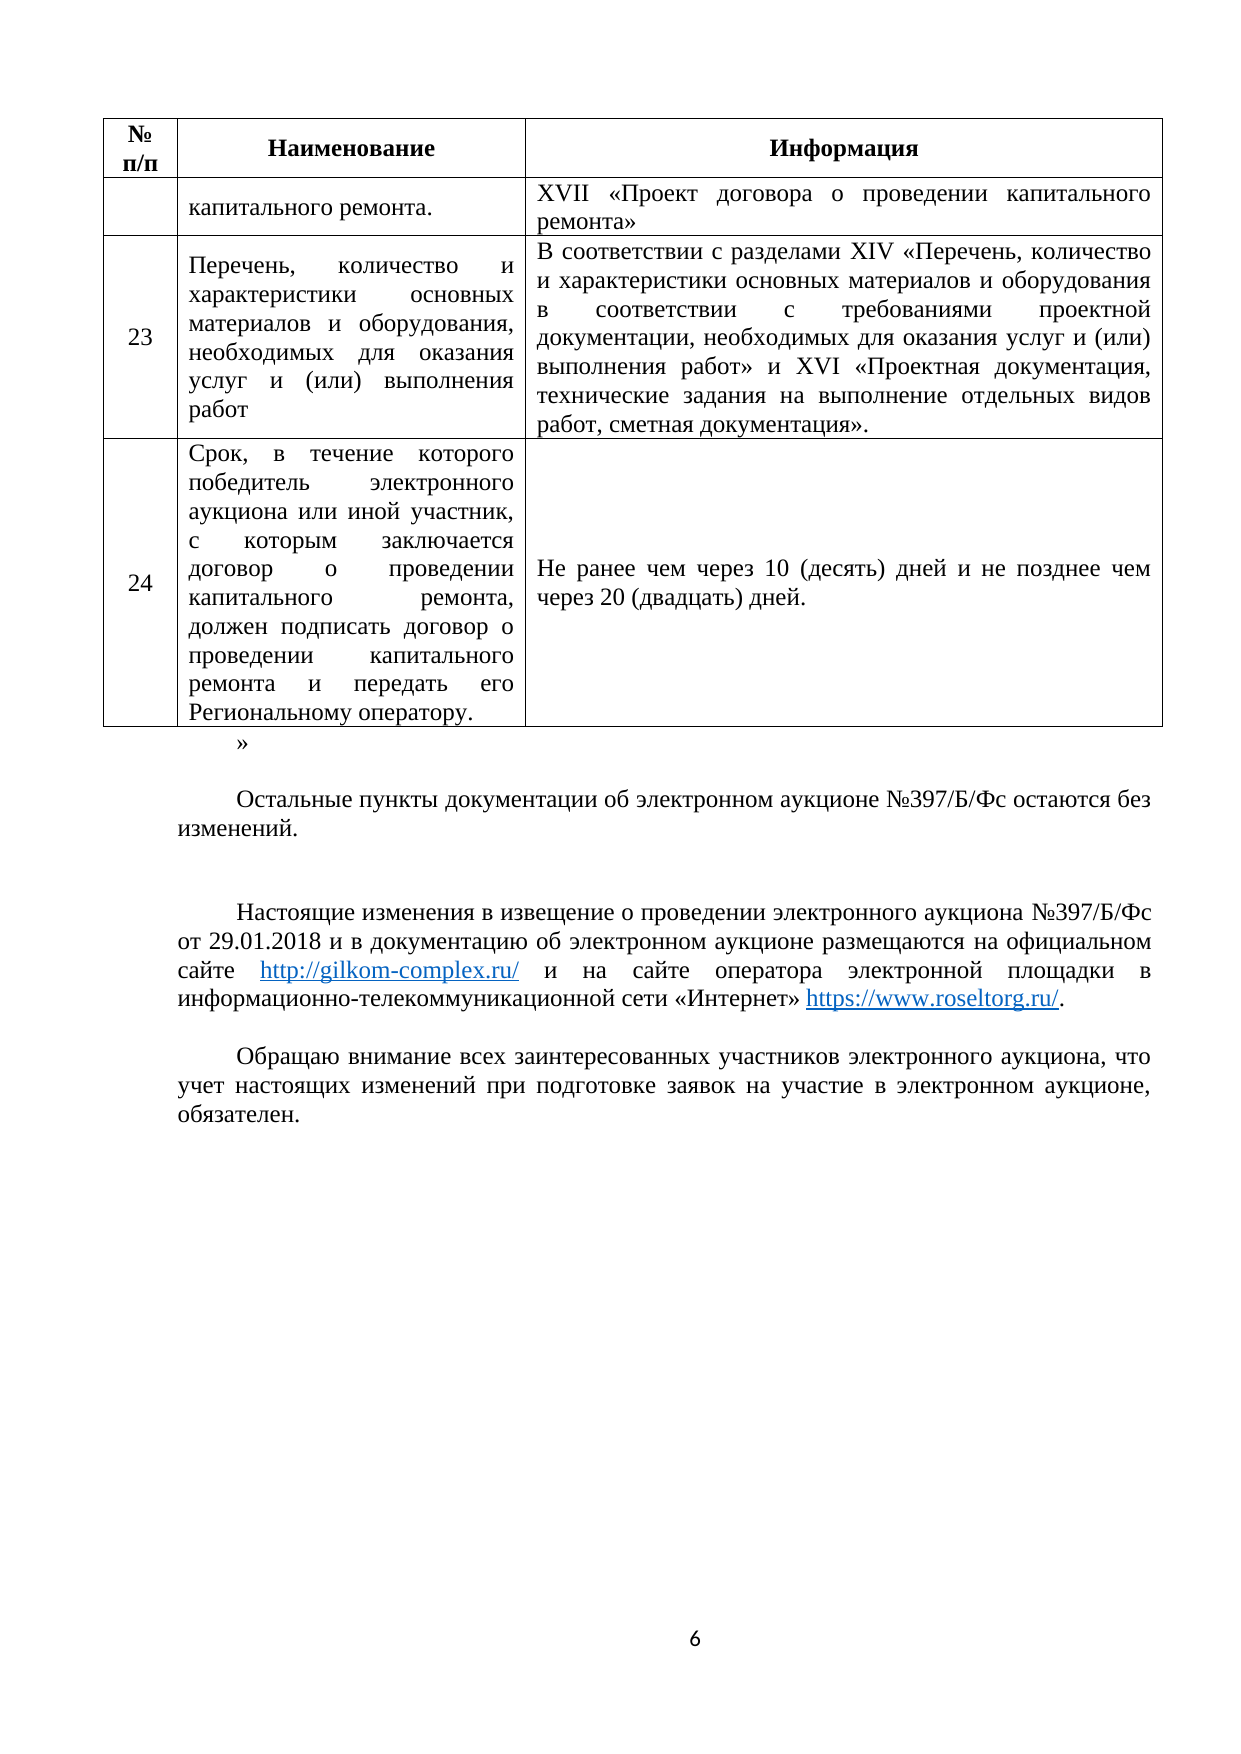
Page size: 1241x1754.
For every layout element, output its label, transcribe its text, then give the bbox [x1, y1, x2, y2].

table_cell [526, 178, 1162, 235]
table_cell 23 [104, 236, 177, 437]
list » [177, 727, 1151, 756]
list Остальные пункты документации об электронном аукционе №397/Б/Фс остаются без изменений. [177, 784, 1151, 842]
table_header Наименование [178, 119, 525, 177]
table_header № п/п [104, 119, 177, 177]
table_cell Срок, в течение которого победитель электронного аукциона или иной участник, с которым заключается договор о проведении капитального ремонта, должен подписать договор о проведении капитального ремонта и передать его Региональному оператору. [178, 439, 525, 726]
table_header Информация [526, 119, 1162, 177]
table_cell Перечень, количество и характеристики основных материалов и оборудования, необходимых для оказания услуг и (или) выполнения работ [178, 236, 525, 437]
table_cell В соответствии с разделами XIV «Перечень, количество и характеристики основных материалов и оборудования в соответствии с требованиями проектной документации, необходимых для оказания услуг и (или) выполнения работ» и XVI «Проектная документация, технические задания на выполнение отдельных видов работ, сметная документация». [526, 236, 1162, 437]
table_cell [178, 178, 525, 235]
table_cell 24 [104, 439, 177, 726]
table_cell Не ранее чем через 10 (десять) дней и не позднее чем через 20 (двадцать) дней. [526, 439, 1162, 726]
text Обращаю внимание всех заинтересованных участников электронного аукциона, что учет настоящих изменений при подготовке заявок на участие в электронном аукционе, обязателен. [177, 1041, 1152, 1127]
text Настоящие изменения в извещение о проведении электронного аукциона №397/Б/Фс от 29.01.2018 и в документацию об электронном аукционе размещаются на официальном сайте http://gilkom-complex.ru/ и на сайте оператора электронной площадки в информационно-телекоммуникационной сети «Интернет» https://www.roseltorg.ru/. [177, 897, 1152, 1012]
table_cell 22 [104, 178, 177, 235]
